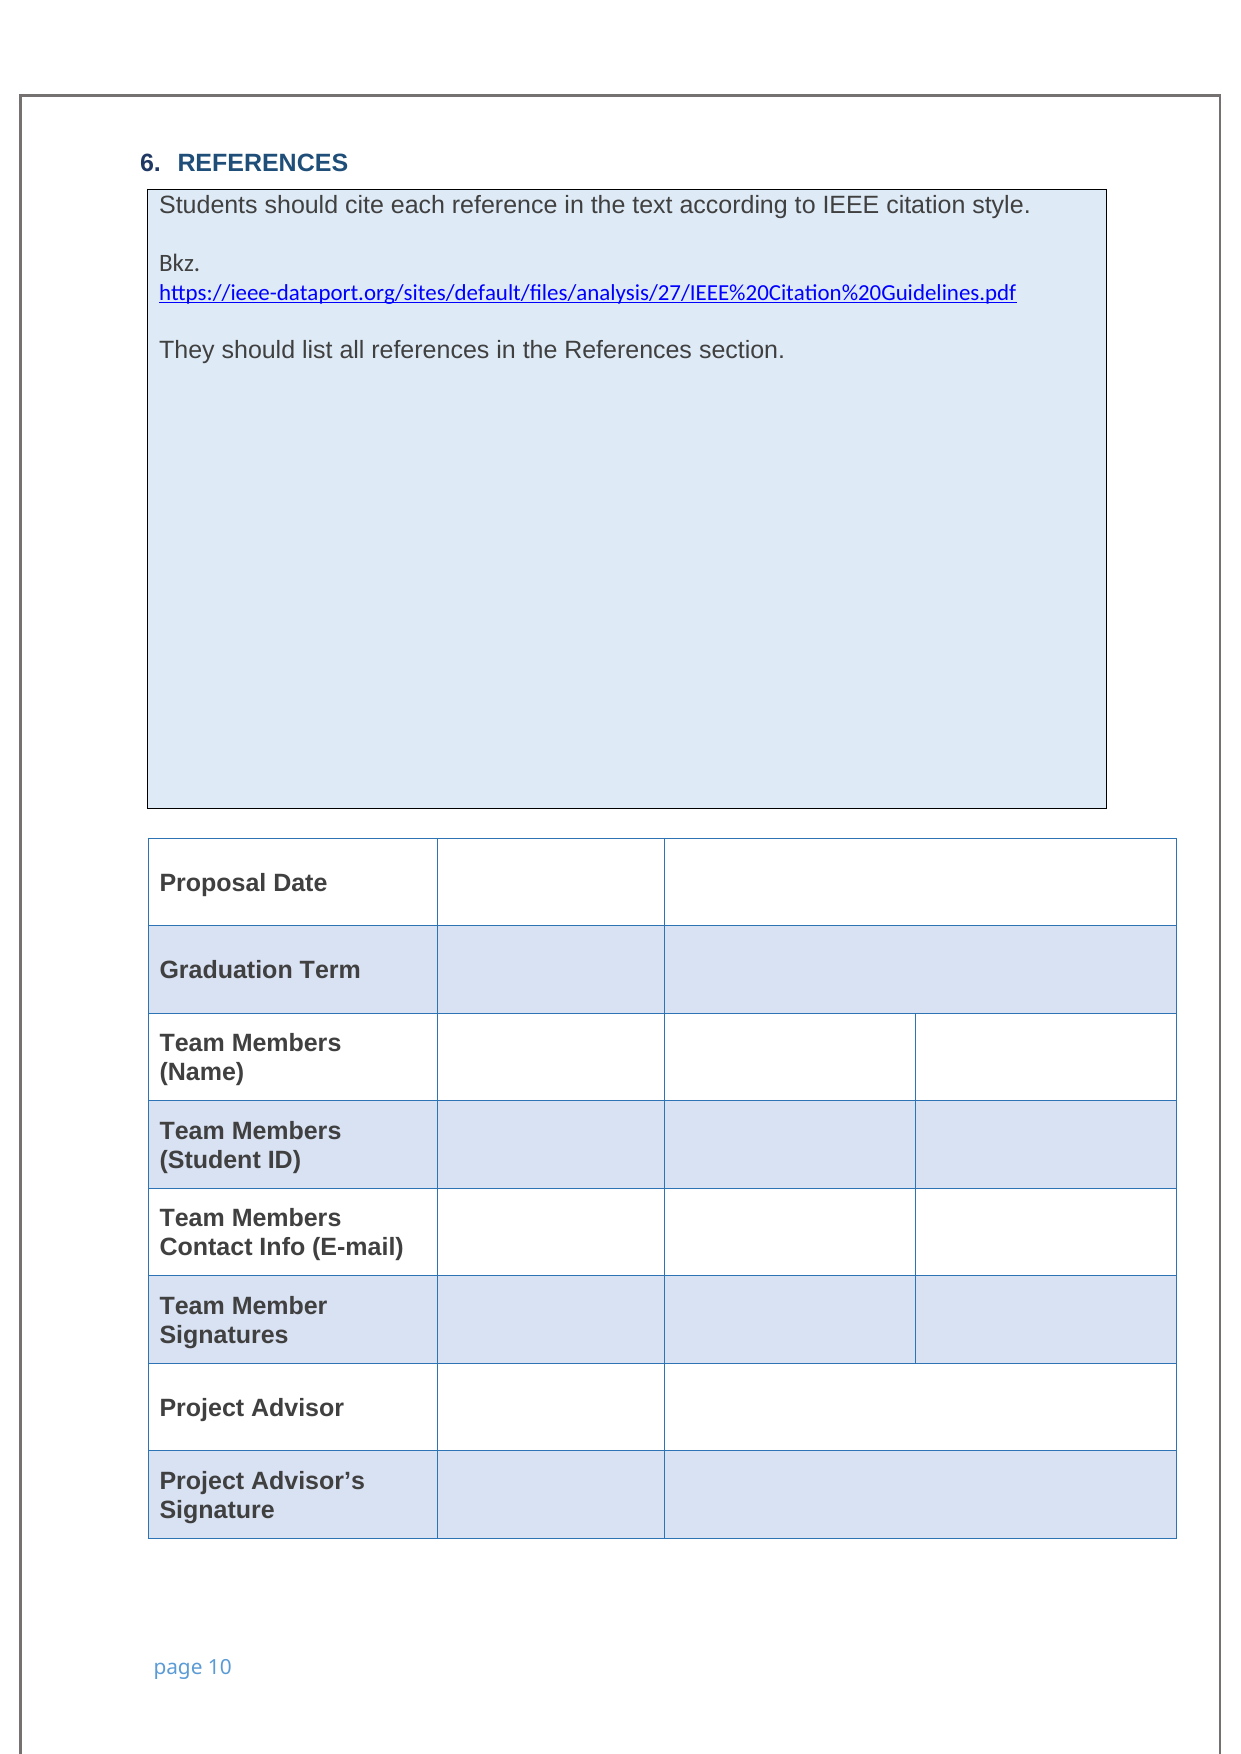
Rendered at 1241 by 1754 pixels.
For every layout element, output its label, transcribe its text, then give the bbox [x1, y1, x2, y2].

table_cell Team Members Contact Info (E-mail) [149, 1189, 437, 1275]
table_cell [916, 1276, 1176, 1363]
table_cell [665, 1276, 915, 1363]
table_header Proposal Date [149, 839, 437, 925]
table_cell [665, 1014, 915, 1100]
table_cell [438, 1364, 664, 1450]
table_cell [438, 1189, 664, 1275]
table_cell Project Advisor’s Signature [149, 1451, 437, 1538]
table_cell [438, 926, 664, 1013]
table_cell [665, 1451, 1176, 1538]
table_cell [916, 1101, 1176, 1188]
table_header [438, 839, 664, 925]
table_header Students should cite each reference in the text according to IEEE citation style. Bkz. https://ieee-dataport.org/sites/default/files/analysis/27/IEEE%20Citation%20Guidelines.pdf They should list all references in the References section. [148, 190, 1106, 808]
table_cell [916, 1189, 1176, 1275]
table_cell [665, 1364, 1176, 1450]
table_cell Project Advisor [149, 1364, 437, 1450]
table_cell [665, 1189, 915, 1275]
table_cell [916, 1014, 1176, 1100]
subtitle REFERENCES [140, 148, 1093, 176]
table_header [665, 839, 1176, 925]
table_cell Team Member Signatures [149, 1276, 437, 1363]
table_cell [438, 1014, 664, 1100]
table_cell [438, 1276, 664, 1363]
table_cell [438, 1101, 664, 1188]
table_cell [665, 926, 1176, 1013]
table_cell [665, 1101, 915, 1188]
table_cell [438, 1451, 664, 1538]
table_cell Team Members (Name) [149, 1014, 437, 1100]
table_cell Team Members (Student ID) [149, 1101, 437, 1188]
table_cell Graduation Term [149, 926, 437, 1013]
